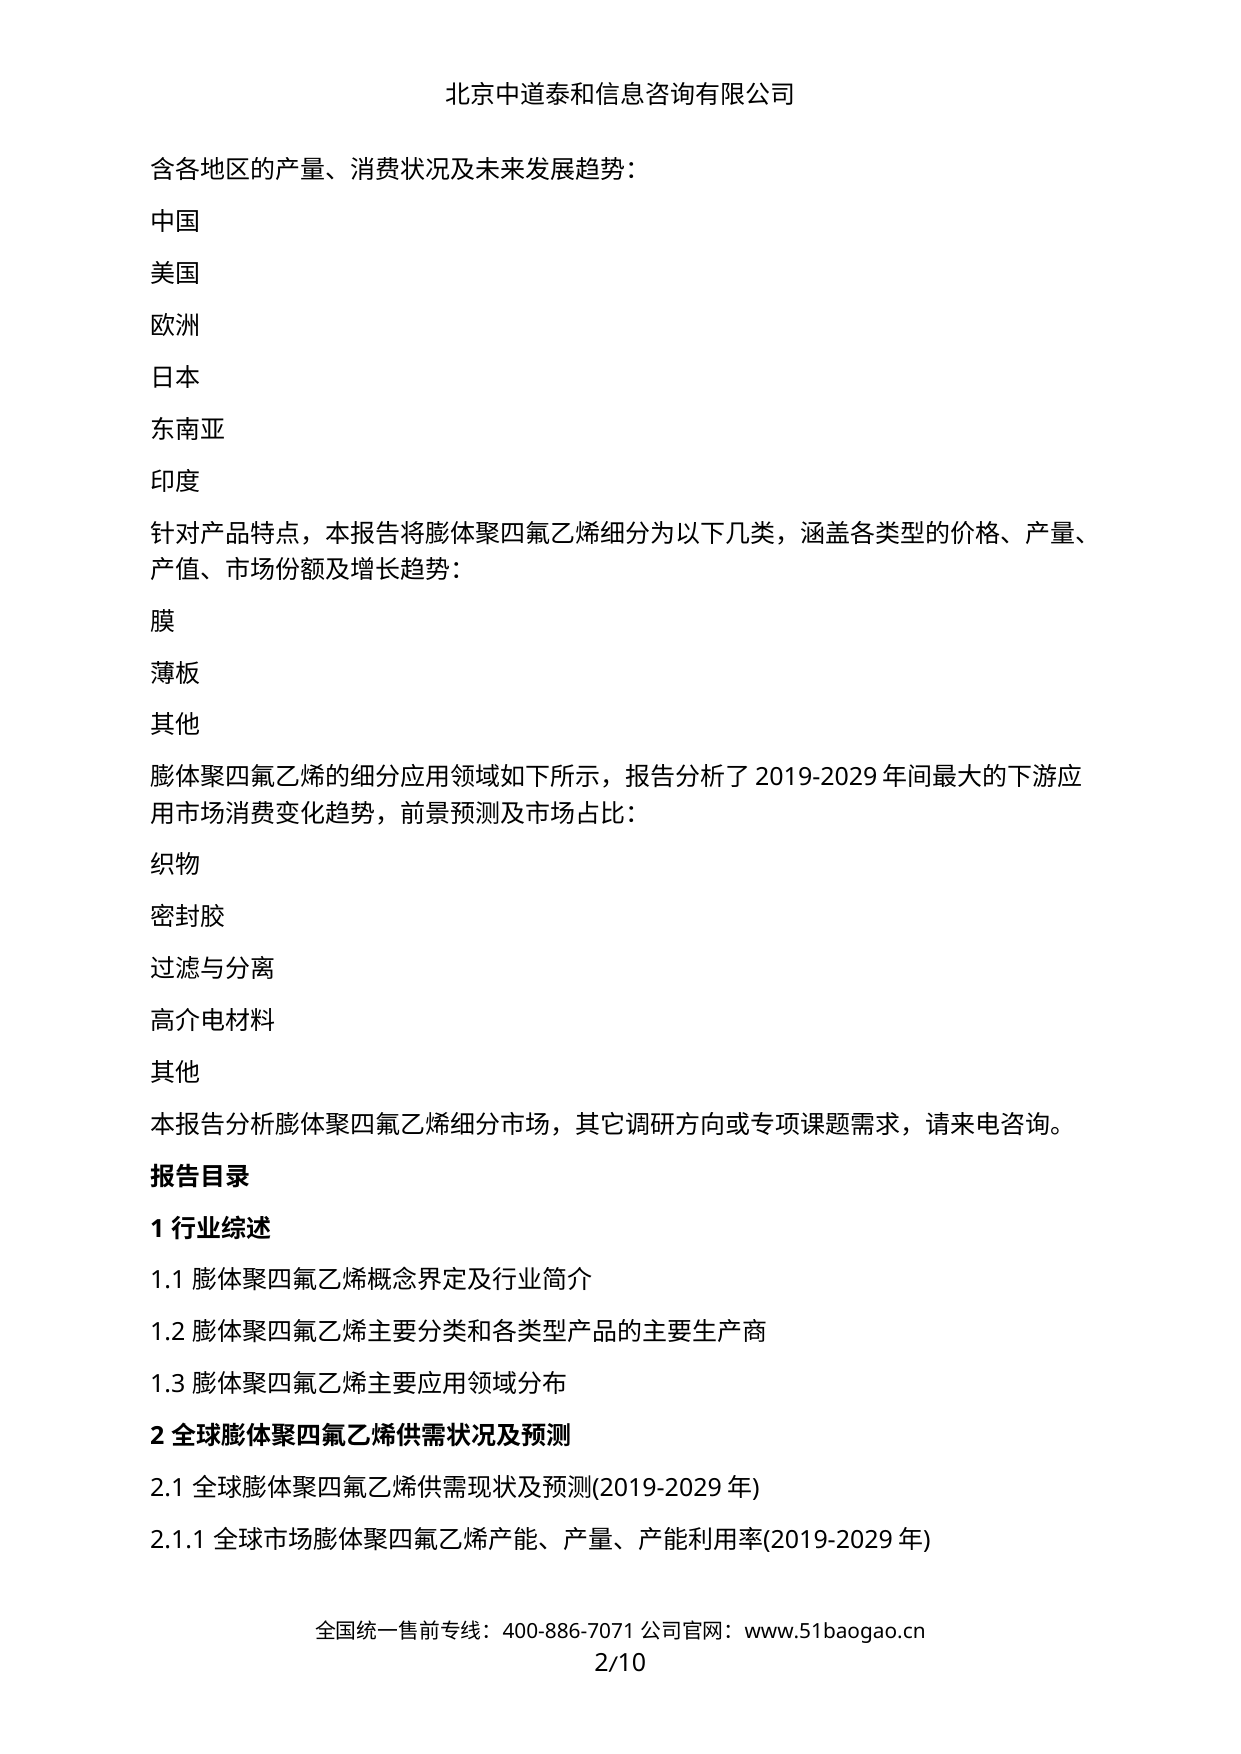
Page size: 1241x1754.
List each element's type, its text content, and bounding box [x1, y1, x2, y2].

text 薄板 [150, 653, 1090, 689]
text 2 全球膨体聚四氟乙烯供需状况及预测 [150, 1416, 1090, 1452]
text 美国 [150, 254, 1090, 290]
text 1.3 膨体聚四氟乙烯主要应用领域分布 [150, 1364, 1090, 1400]
text 过滤与分离 [150, 949, 1090, 985]
text 密封胶 [150, 897, 1090, 933]
text 东南亚 [150, 409, 1090, 446]
text 膨体聚四氟乙烯的细分应用领域如下所示，报告分析了2019-2029年间最大的下游应用市场消费变化趋势，前景预测及市场占比： [150, 757, 1090, 829]
text 本报告分析膨体聚四氟乙烯细分市场，其它调研方向或专项课题需求，请来电咨询。 [150, 1104, 1090, 1141]
text 1.1 膨体聚四氟乙烯概念界定及行业简介 [150, 1260, 1090, 1296]
text 1 行业综述 [150, 1208, 1090, 1244]
text 中国 [150, 202, 1090, 238]
text 其他 [150, 705, 1090, 741]
text 印度 [150, 461, 1090, 497]
text 欧洲 [150, 306, 1090, 342]
text 高介电材料 [150, 1001, 1090, 1037]
text 日本 [150, 357, 1090, 394]
text 2.1 全球膨体聚四氟乙烯供需现状及预测(2019-2029年) [150, 1467, 1090, 1504]
text 织物 [150, 845, 1090, 881]
text 其他 [150, 1052, 1090, 1089]
text 2.1.1 全球市场膨体聚四氟乙烯产能、产量、产能利用率(2019-2029年) [150, 1519, 1090, 1556]
text 膜 [150, 601, 1090, 637]
text 1.2 膨体聚四氟乙烯主要分类和各类型产品的主要生产商 [150, 1312, 1090, 1348]
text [150, 150, 1090, 186]
text 报告目录 [150, 1156, 1090, 1192]
text 针对产品特点，本报告将膨体聚四氟乙烯细分为以下几类，涵盖各类型的价格、产量、产值、市场份额及增长趋势： [150, 513, 1090, 586]
